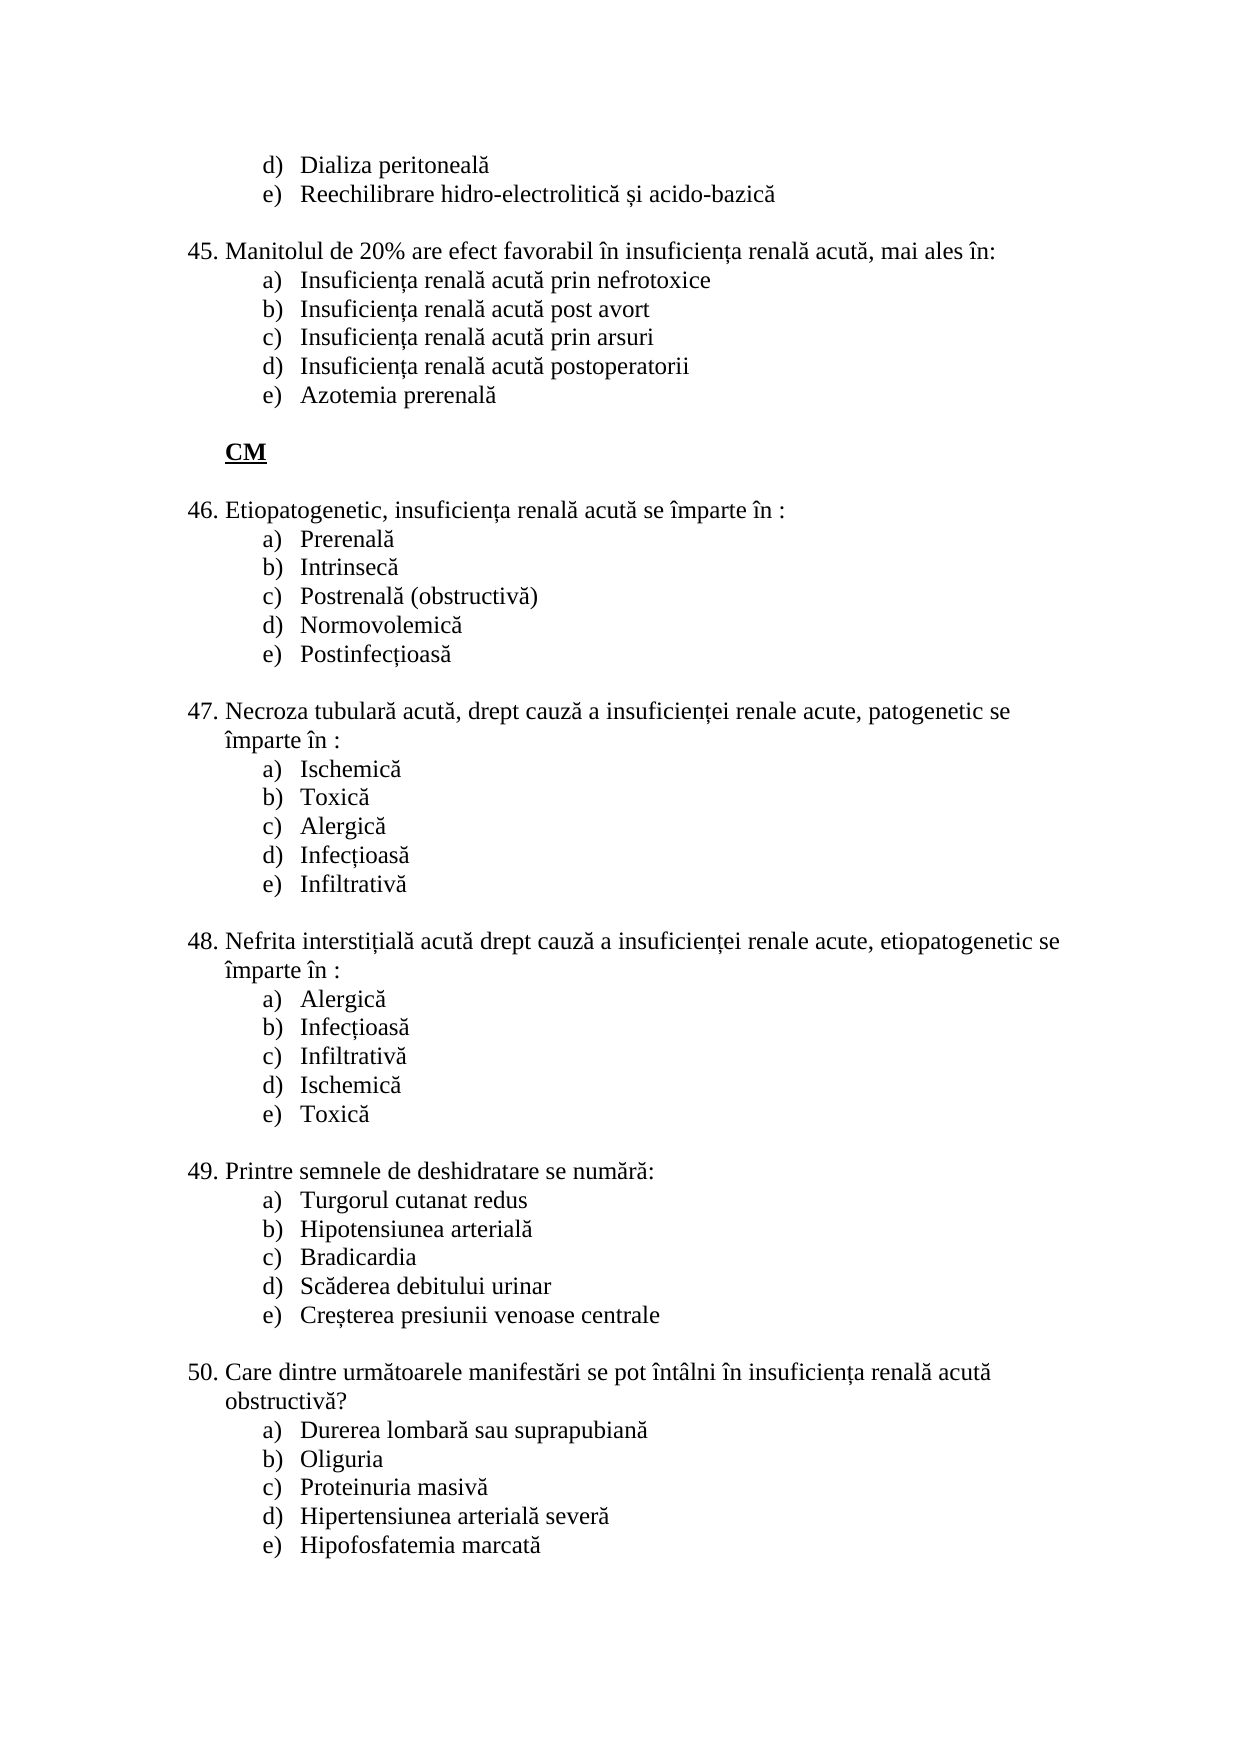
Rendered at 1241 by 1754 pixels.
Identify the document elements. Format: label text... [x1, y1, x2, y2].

list Scăderea debitului urinar [262, 1271, 1090, 1300]
list Reechilibrare hidro-electrolitică și acido-bazică [262, 179, 1090, 207]
list Postinfecțioasă [262, 639, 1090, 667]
list Prerenală [262, 524, 1090, 552]
list Etiopatogenetic, insuficiența renală acută se împarte în : [187, 495, 1090, 524]
list Toxică [262, 1099, 1090, 1127]
list Postrenală (obstructivă) [262, 581, 1090, 610]
list Turgorul cutanat redus [262, 1185, 1090, 1214]
list Infecțioasă [262, 1012, 1090, 1041]
list Intrinsecă [262, 552, 1090, 581]
list Ischemică [262, 1070, 1090, 1099]
list Necroza tubulară acută, drept cauză a insuficienței renale acute, patogenetic se împarte în : [187, 696, 1090, 754]
list Alergică [262, 811, 1090, 840]
list Hipofosfatemia marcată [262, 1530, 1090, 1559]
list Insuficiența renală acută prin nefrotoxice [262, 265, 1090, 294]
list Durerea lombară sau suprapubiană [262, 1415, 1090, 1444]
list Infiltrativă [262, 1041, 1090, 1070]
list Alergică [262, 984, 1090, 1012]
list Proteinuria masivă [262, 1472, 1090, 1501]
list Toxică [262, 782, 1090, 811]
list Nefrita interstițială acută drept cauză a insuficienței renale acute, etiopatogenetic se împarte în : [187, 926, 1090, 984]
list Azotemia prerenală [262, 380, 1090, 409]
list Ischemică [262, 754, 1090, 782]
list Infiltrativă [262, 869, 1090, 897]
list Insuficiența renală acută post avort [262, 294, 1090, 322]
list Creșterea presiunii venoase centrale [262, 1300, 1090, 1329]
list Bradicardia [262, 1242, 1090, 1271]
list Insuficiența renală acută prin arsuri [262, 322, 1090, 351]
list Infecțioasă [262, 840, 1090, 869]
list Printre semnele de deshidratare se numără: [187, 1156, 1090, 1185]
list Insuficiența renală acută postoperatorii [262, 351, 1090, 380]
list Manitolul de 20% are efect favorabil în insuficiența renală acută, mai ales în: [187, 236, 1090, 265]
list Hipotensiunea arterială [262, 1214, 1090, 1242]
list Oliguria [262, 1444, 1090, 1472]
list Dializa peritoneală [262, 150, 1090, 179]
list CM [225, 437, 1090, 466]
list Care dintre următoarele manifestări se pot întâlni în insuficiența renală acută obstructivă? [187, 1357, 1090, 1415]
list Hipertensiunea arterială severă [262, 1501, 1090, 1530]
list Normovolemică [262, 610, 1090, 639]
